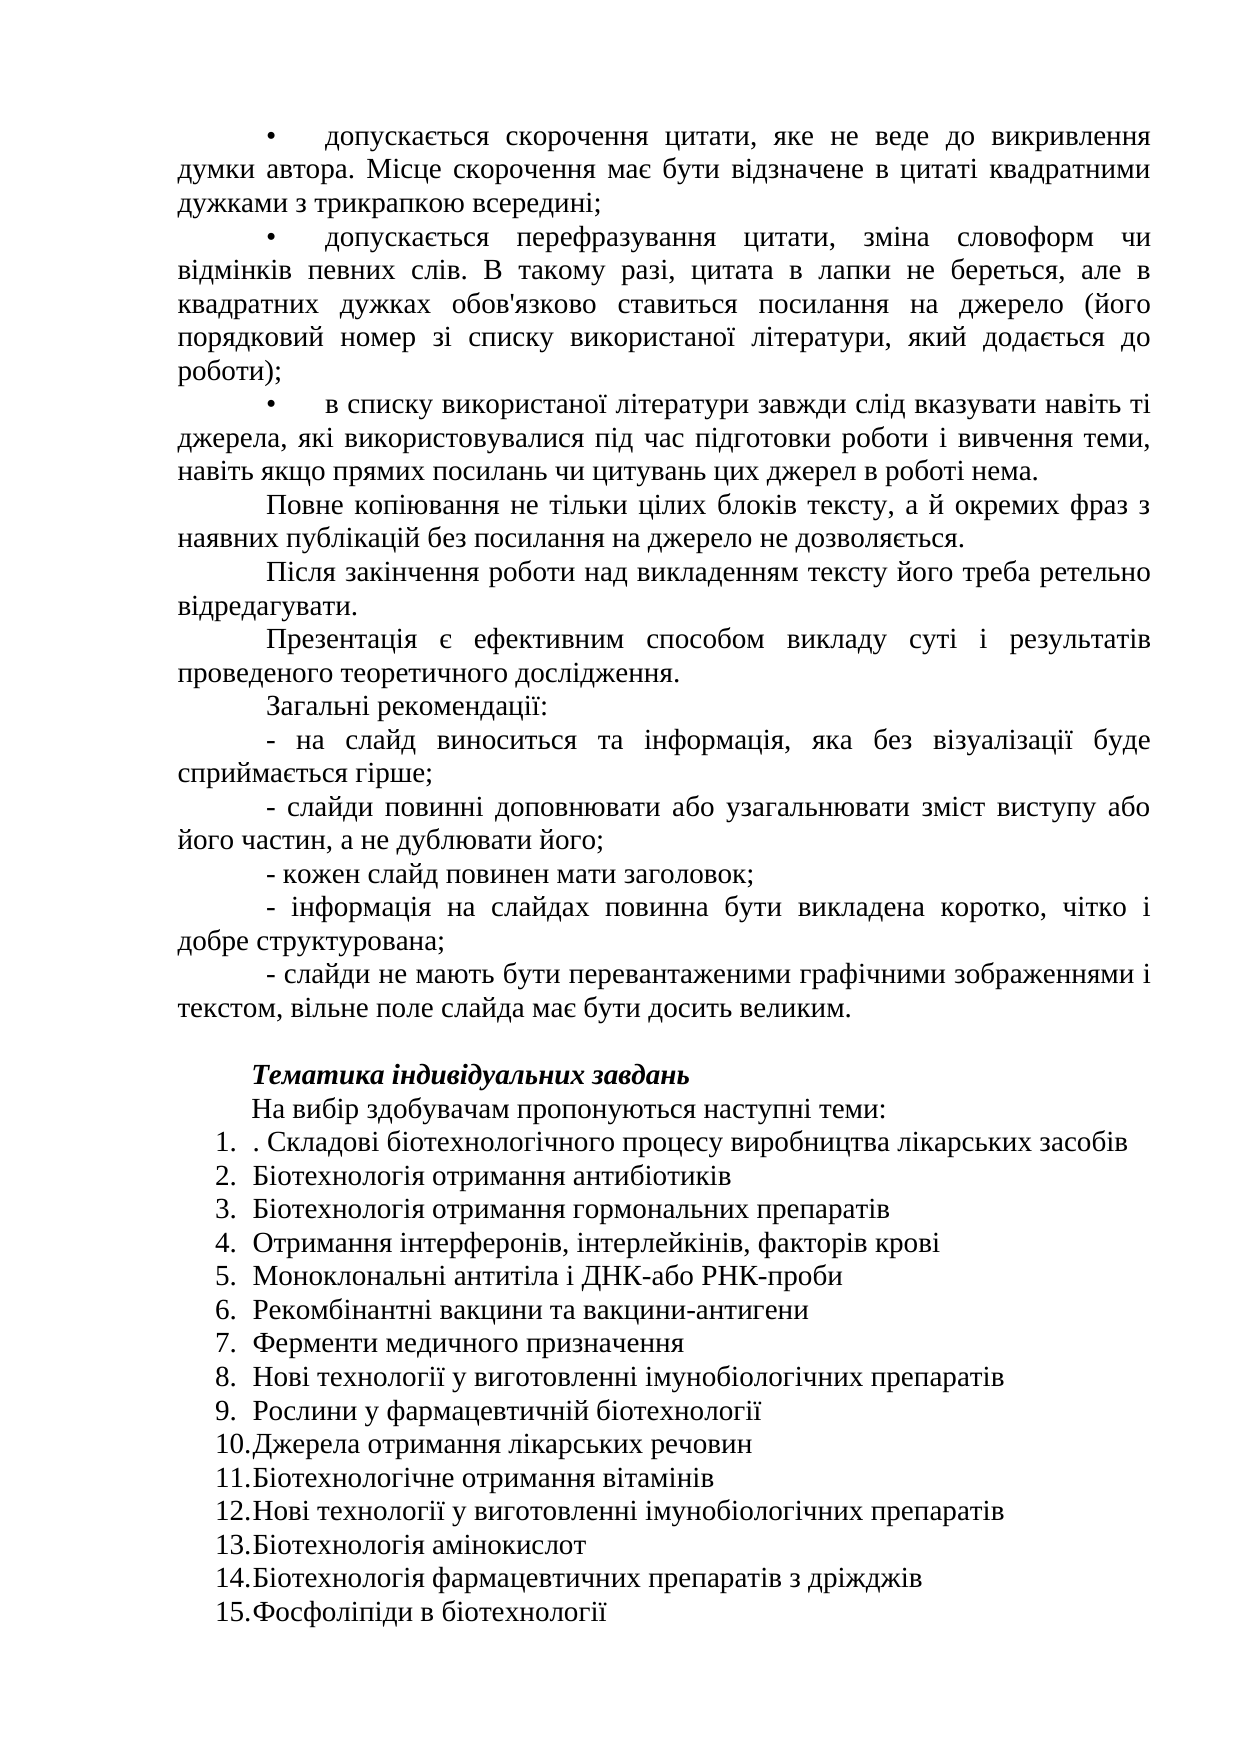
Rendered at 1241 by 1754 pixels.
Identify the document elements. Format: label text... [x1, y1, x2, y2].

text - кожен слайд повинен мати заголовок; [177, 856, 1152, 889]
list Нові технології у виготовленні імунобіологічних препаратів [215, 1359, 1152, 1393]
list Біотехнологічне отримання вітамінів [215, 1460, 1152, 1493]
text - на слайд виноситься та інформація, яка без візуалізації буде сприймається гірше; [177, 722, 1152, 789]
list Біотехнологія фармацевтичних препаратів з дріжджів [215, 1560, 1152, 1594]
text - інформація на слайдах повинна бути викладена коротко, чітко і добре структурована; [177, 889, 1152, 957]
list . Складові біотехнологічного процесу виробництва лікарських засобів [215, 1124, 1152, 1158]
text - слайди не мають бути перевантаженими графічними зображеннями і текстом, вільне поле слайда має бути досить великим. [177, 957, 1152, 1024]
text - слайди повинні доповнювати або узагальнювати зміст виступу або його частин, а не дублювати його; [177, 789, 1152, 856]
text • допускається перефразування цитати, зміна словоформ чи відмінків певних слів. В такому разі, цитата в лапки не береться, але в квадратних дужках обов'язково ставиться посилання на джерело (його порядковий номер зі списку використаної літератури, який додається до роботи); [177, 219, 1152, 386]
text Тематика індивідуальних завдань [177, 1057, 1152, 1091]
text Презентація є ефективним способом викладу суті і результатів проведеного теоретичного дослідження. [177, 621, 1152, 688]
list Біотехнологія амінокислот [215, 1527, 1152, 1560]
text Повне копіювання не тільки цілих блоків тексту, а й окремих фраз з наявних публікацій без посилання на джерело не дозволяється. [177, 487, 1152, 554]
list Джерела отримання лікарських речовин [215, 1426, 1152, 1460]
list Отримання інтерферонів, інтерлейкінів, факторів крові [215, 1225, 1152, 1258]
text На вибір здобувачам пропонуються наступні теми: [177, 1091, 1152, 1124]
text Після закінчення роботи над викладенням тексту його треба ретельно відредагувати. [177, 554, 1152, 621]
list Рослини у фармацевтичній біотехнології [215, 1393, 1152, 1426]
list Ферменти медичного призначення [215, 1326, 1152, 1359]
list Біотехнологія отримання антибіотиків [215, 1158, 1152, 1191]
list Моноклональні антитіла і ДНК-або РНК-проби [215, 1258, 1152, 1292]
text • допускається скорочення цитати, яке не веде до викривлення думки автора. Місце скорочення має бути відзначене в цитаті квадратними дужками з трикрапкою всередині; [177, 118, 1152, 219]
text • в списку використаної літератури завжди слід вказувати навіть ті джерела, які використовувалися під час підготовки роботи і вивчення теми, навіть якщо прямих посилань чи цитувань цих джерел в роботі нема. [177, 386, 1152, 487]
list Біотехнологія отримання гормональних препаратів [215, 1191, 1152, 1225]
list Фосфоліпіди в біотехнології [215, 1594, 1152, 1627]
text Загальні рекомендації: [177, 688, 1152, 722]
list Рекомбінантні вакцини та вакцини-антигени [215, 1292, 1152, 1326]
list Нові технології у виготовленні імунобіологічних препаратів [215, 1493, 1152, 1527]
